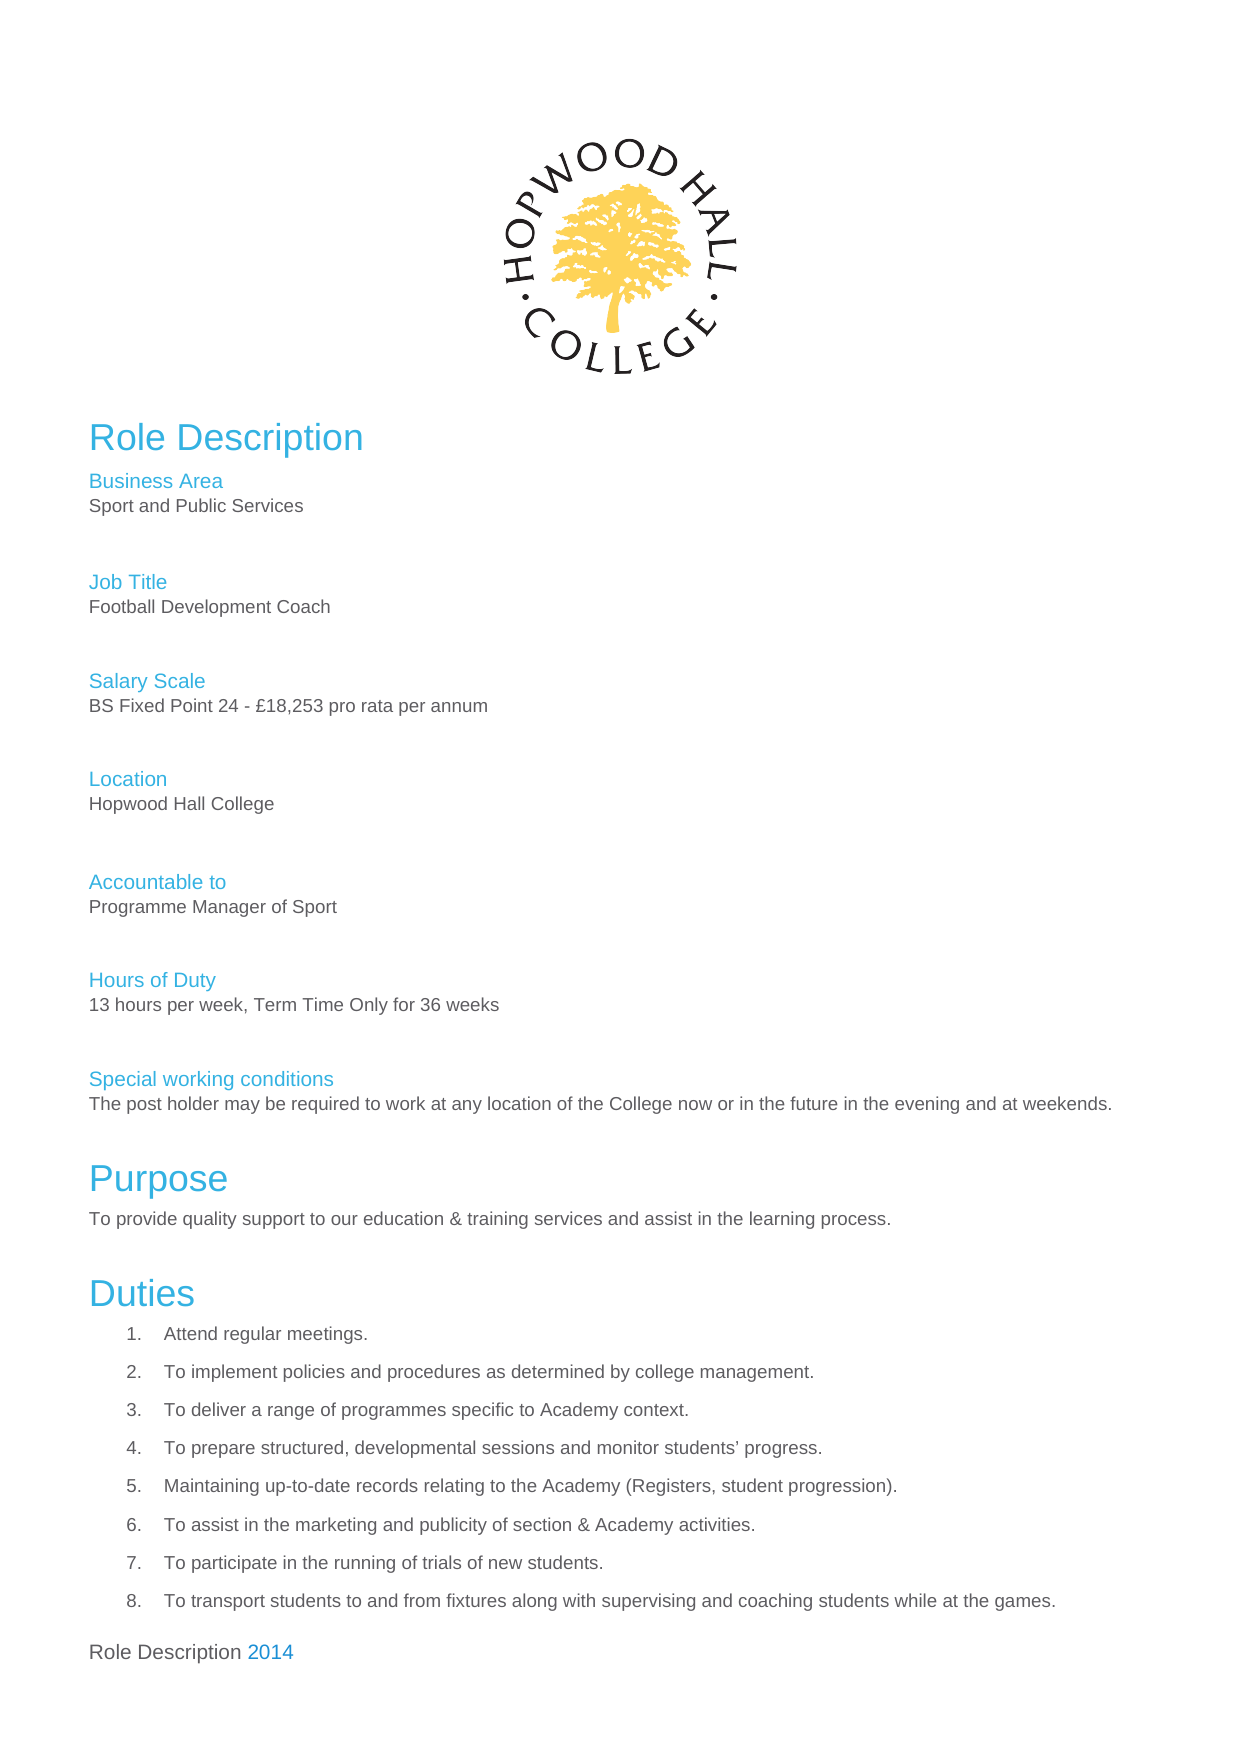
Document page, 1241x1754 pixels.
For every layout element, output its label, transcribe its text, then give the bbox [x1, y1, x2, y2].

list To assist in the marketing and publicity of section & Academy activities. [126, 1513, 1152, 1535]
subtitle Business Area [89, 469, 1152, 493]
picture [503, 138, 737, 374]
list To participate in the running of trials of new students. [126, 1552, 1152, 1573]
text BS Fixed Point 24 - £18,253 pro rata per annum [89, 694, 1152, 716]
list To transport students to and from fixtures along with supervising and coaching students while at the games. [126, 1590, 1152, 1611]
text Football Development Coach [89, 596, 1152, 617]
text To provide quality support to our education & training services and assist in the learning process. [89, 1208, 1152, 1229]
list Maintaining up-to-date records relating to the Academy (Registers, student progression). [126, 1475, 1152, 1497]
subtitle Purpose [89, 1156, 1152, 1199]
list Attend regular meetings. [126, 1322, 1152, 1344]
text Sport and Public Services [89, 495, 1152, 516]
text The post holder may be required to work at any location of the College now or in the future in the evening and at weekends. [89, 1093, 1152, 1114]
subtitle Salary Scale [89, 668, 1152, 692]
subtitle Duties [89, 1271, 1152, 1314]
list To deliver a range of programmes specific to Academy context. [126, 1399, 1152, 1420]
text Programme Manager of Sport [89, 896, 1152, 917]
list To prepare structured, developmental sessions and monitor students’ progress. [126, 1437, 1152, 1458]
subtitle Role Description [89, 415, 1152, 458]
subtitle Location [89, 767, 1152, 791]
list To implement policies and procedures as determined by college management. [126, 1361, 1152, 1382]
subtitle Accountable to [89, 869, 1152, 893]
text Hopwood Hall College [89, 793, 1152, 815]
subtitle Job Title [89, 570, 1152, 594]
text 13 hours per week, Term Time Only for 36 weeks [89, 994, 1152, 1016]
subtitle Special working conditions [89, 1067, 1152, 1091]
subtitle Hours of Duty [89, 968, 1152, 992]
